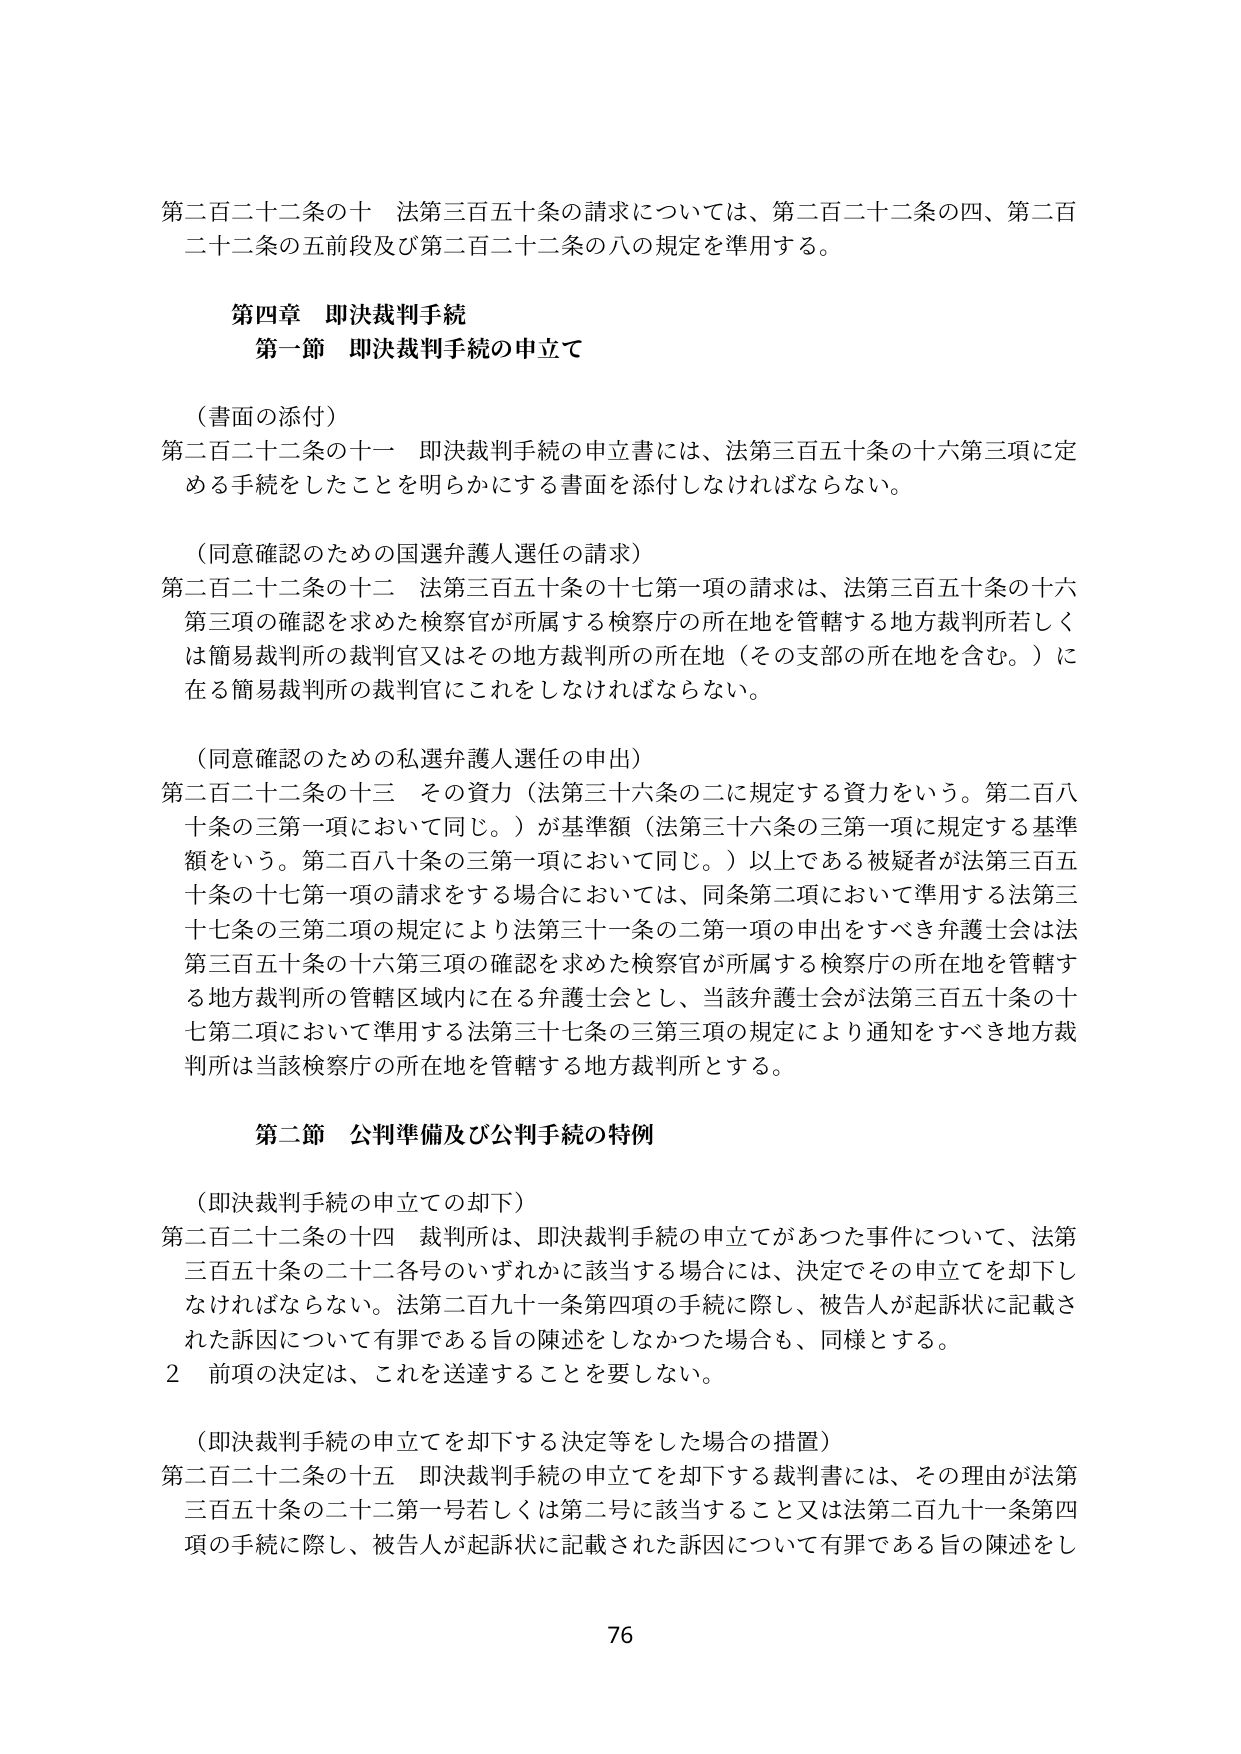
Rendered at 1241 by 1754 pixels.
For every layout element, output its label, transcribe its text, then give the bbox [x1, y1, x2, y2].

text （即決裁判手続の申立てを却下する決定等をした場合の措置） [184, 1424, 1079, 1458]
text 第二百二十二条の十四 裁判所は、即決裁判手続の申立てがあつた事件について、法第三百五十条の二十二各号のいずれかに該当する場合には、決定でその申立てを却下しなければならない。法第二百九十一条第四項の手続に際し、被告人が起訴状に記載された訴因について有罪である旨の陳述をしなかつた場合も、同様とする。 [161, 1219, 1079, 1355]
text （書面の添付） [184, 399, 1079, 433]
text ２ 前項の決定は、これを送達することを要しない。 [161, 1355, 1079, 1389]
text 第一節 即決裁判手続の申立て [253, 330, 1079, 364]
text （即決裁判手続の申立ての却下） [184, 1184, 1079, 1219]
text 第二百二十二条の十三 その資力（法第三十六条の二に規定する資力をいう。第二百八十条の三第一項において同じ。）が基準額（法第三十六条の三第一項に規定する基準額をいう。第二百八十条の三第一項において同じ。）以上である被疑者が法第三百五十条の十七第一項の請求をする場合においては、同条第二項において準用する法第三十七条の三第二項の規定により法第三十一条の二第一項の申出をすべき弁護士会は法第三百五十条の十六第三項の確認を求めた検察官が所属する検察庁の所在地を管轄する地方裁判所の管轄区域内に在る弁護士会とし、当該弁護士会が法第三百五十条の十七第二項において準用する法第三十七条の三第三項の規定により通知をすべき地方裁判所は当該検察庁の所在地を管轄する地方裁判所とする。 [161, 774, 1079, 1082]
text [161, 1458, 1079, 1560]
text 第四章 即決裁判手続 [230, 296, 1079, 330]
text （同意確認のための国選弁護人選任の請求） [184, 535, 1079, 569]
text （同意確認のための私選弁護人選任の申出） [184, 740, 1079, 774]
text 第二節 公判準備及び公判手続の特例 [253, 1116, 1079, 1150]
text 第二百二十二条の十一 即決裁判手続の申立書には、法第三百五十条の十六第三項に定める手続をしたことを明らかにする書面を添付しなければならない。 [161, 433, 1079, 501]
text 第二百二十二条の十二 法第三百五十条の十七第一項の請求は、法第三百五十条の十六第三項の確認を求めた検察官が所属する検察庁の所在地を管轄する地方裁判所若しくは簡易裁判所の裁判官又はその地方裁判所の所在地（その支部の所在地を含む。）に在る簡易裁判所の裁判官にこれをしなければならない。 [161, 569, 1079, 706]
text 第二百二十二条の十 法第三百五十条の請求については、第二百二十二条の四、第二百二十二条の五前段及び第二百二十二条の八の規定を準用する。 [161, 194, 1079, 262]
